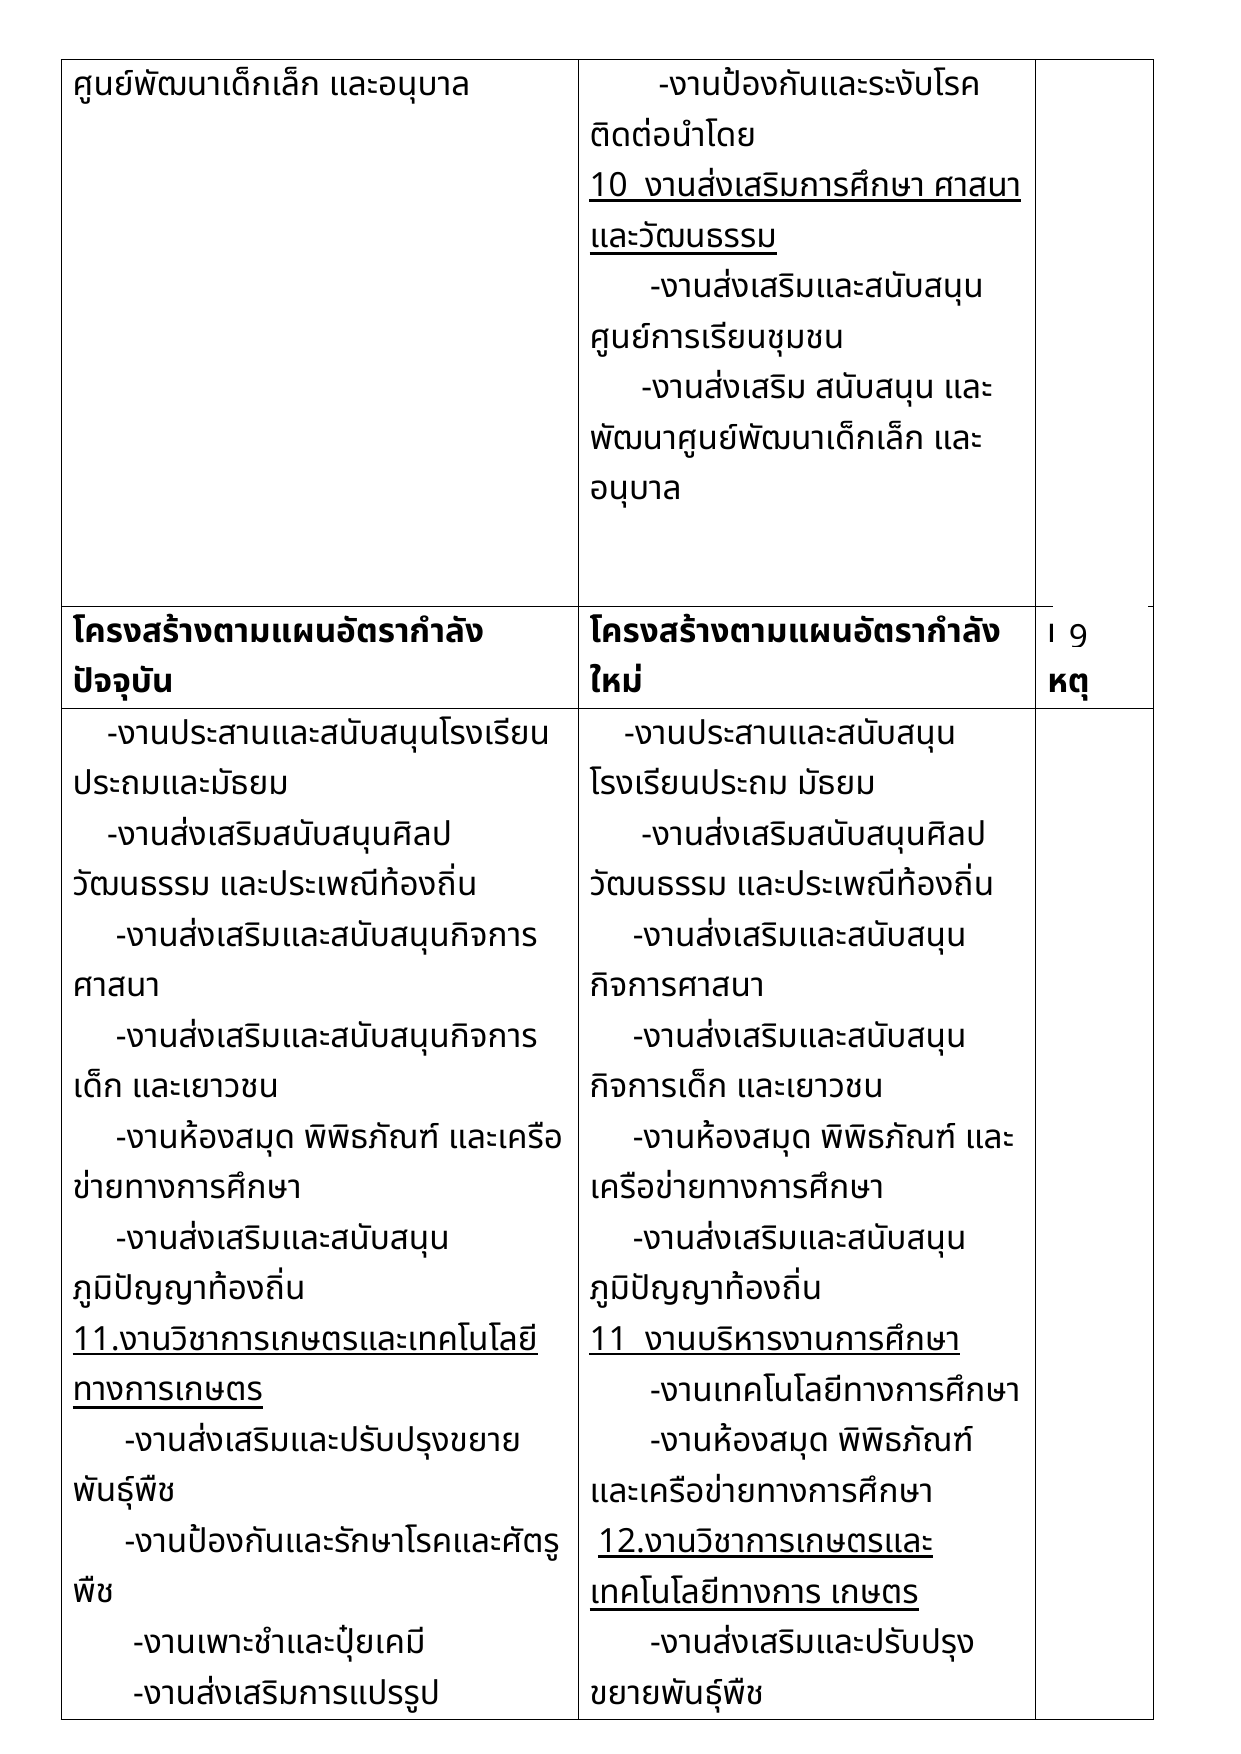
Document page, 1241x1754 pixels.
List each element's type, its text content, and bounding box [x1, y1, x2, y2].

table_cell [62, 60, 578, 606]
table_cell [1036, 709, 1153, 1719]
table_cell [62, 709, 578, 1719]
table_cell โครงสร้างตามแผนอัตรากำลังใหม่ [579, 607, 1035, 707]
table_cell [1036, 60, 1153, 606]
table_cell หมายเหตุ [1036, 607, 1153, 707]
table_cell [579, 60, 1035, 606]
table_cell โครงสร้างตามแผนอัตรากำลังปัจจุบัน [62, 607, 578, 707]
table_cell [579, 709, 1035, 1719]
